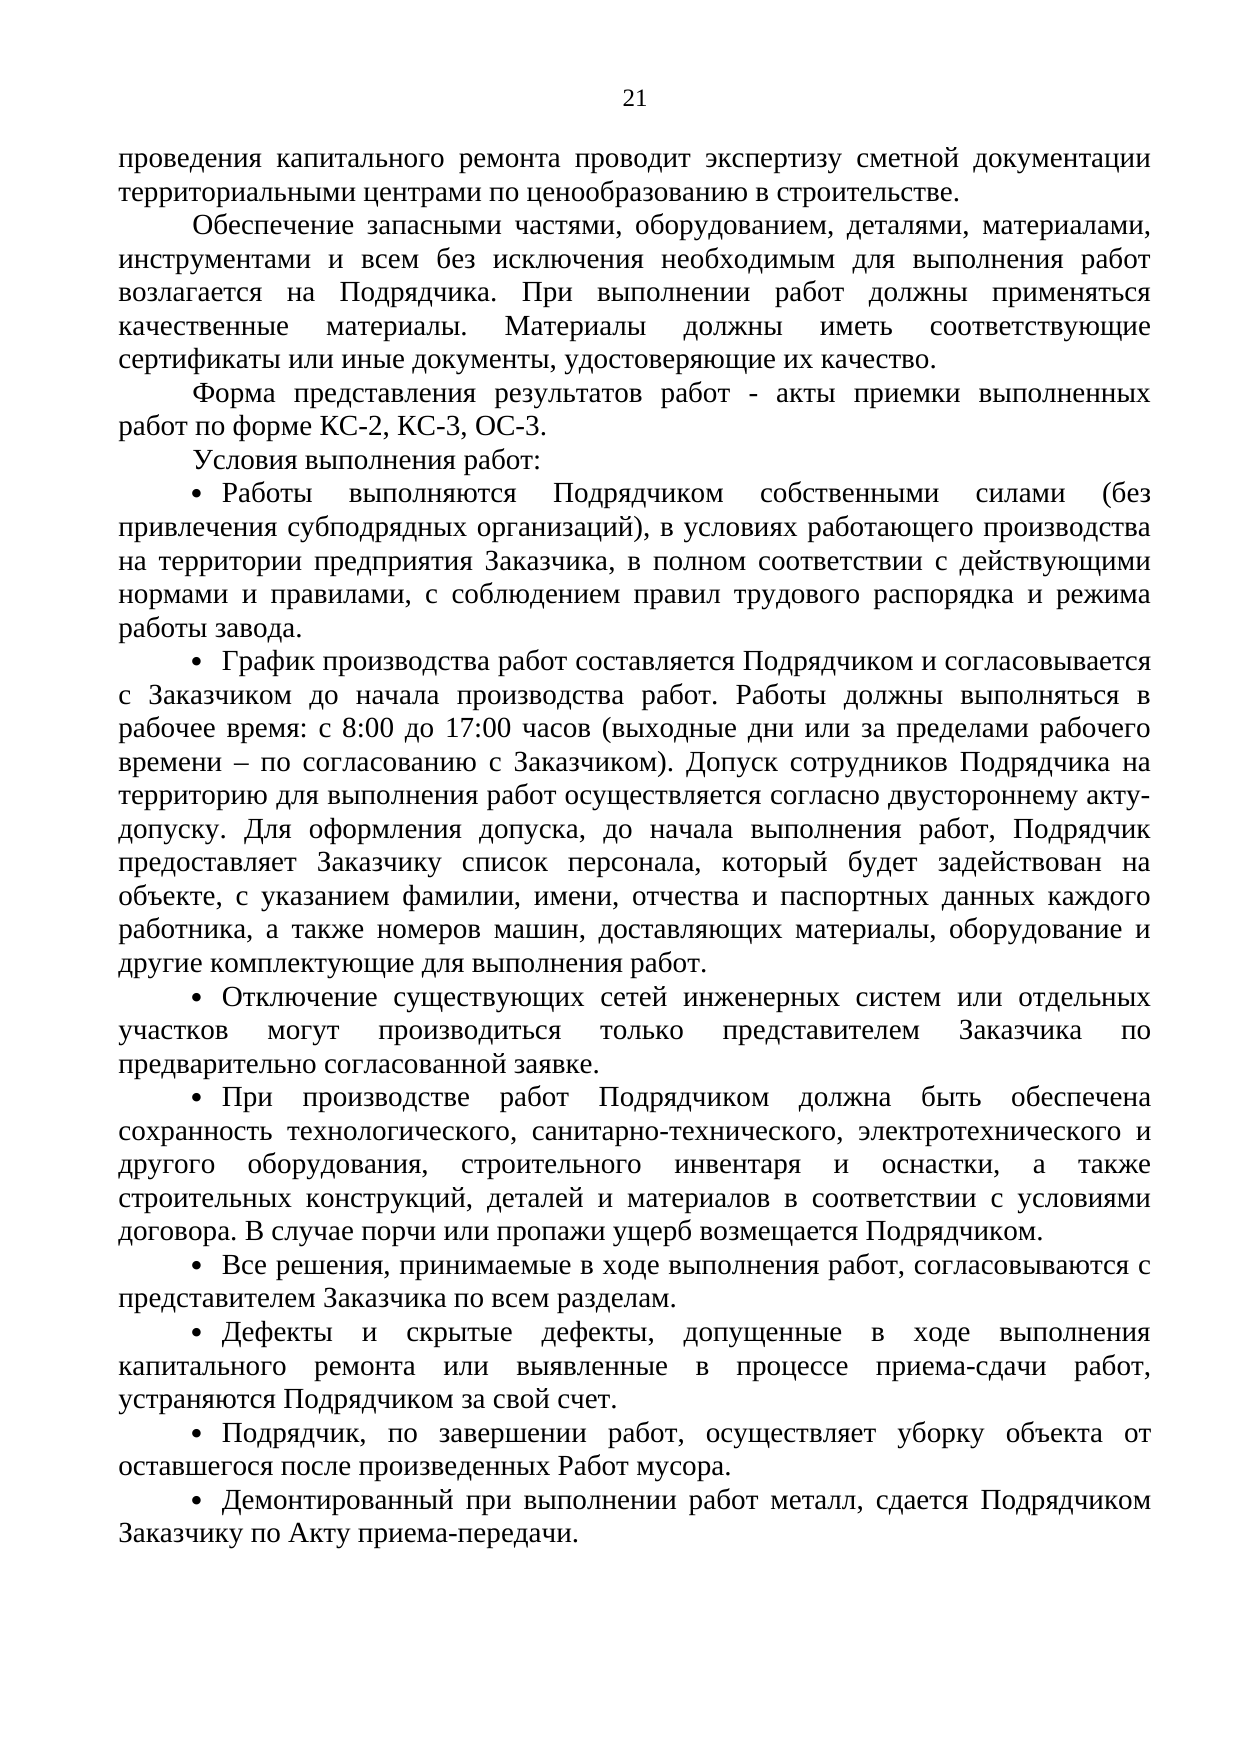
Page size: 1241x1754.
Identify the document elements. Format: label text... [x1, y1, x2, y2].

list Все решения, принимаемые в ходе выполнения работ, согласовываются с представителем Заказчика по всем разделам. [118, 1247, 1152, 1314]
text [118, 140, 1152, 207]
list Отключение существующих сетей инженерных систем или отдельных участков могут производиться только представителем Заказчика по предварительно согласованной заявке. [118, 979, 1152, 1079]
text Форма представления результатов работ - акты приемки выполненных работ по форме КС-2, КС-3, ОС-3. [118, 375, 1152, 442]
list Работы выполняются Подрядчиком собственными силами (без привлечения субподрядных организаций), в условиях работающего производства на территории предприятия Заказчика, в полном соответствии с действующими нормами и правилами, с соблюдением правил трудового распорядка и режима работы завода. [118, 476, 1152, 643]
list Подрядчик, по завершении работ, осуществляет уборку объекта от оставшегося после произведенных Работ мусора. [118, 1415, 1152, 1482]
list Дефекты и скрытые дефекты, допущенные в ходе выполнения капитального ремонта или выявленные в процессе приема-сдачи работ, устраняются Подрядчиком за свой счет. [118, 1314, 1152, 1415]
list Демонтированный при выполнении работ металл, сдается Подрядчиком Заказчику по Акту приема-передачи. [118, 1482, 1152, 1549]
text Обеспечение запасными частями, оборудованием, деталями, материалами, инструментами и всем без исключения необходимым для выполнения работ возлагается на Подрядчика. При выполнении работ должны применяться качественные материалы. Материалы должны иметь соответствующие сертификаты или иные документы, удостоверяющие их качество. [118, 207, 1152, 375]
text Условия выполнения работ: [118, 442, 1152, 476]
list График производства работ составляется Подрядчиком и согласовывается с Заказчиком до начала производства работ. Работы должны выполняться в рабочее время: с 8:00 до 17:00 часов (выходные дни или за пределами рабочего времени – по согласованию с Заказчиком). Допуск сотрудников Подрядчика на территорию для выполнения работ осуществляется согласно двустороннему акту-допуску. Для оформления допуска, до начала выполнения работ, Подрядчик предоставляет Заказчику список персонала, который будет задействован на объекте, с указанием фамилии, имени, отчества и паспортных данных каждого работника, а также номеров машин, доставляющих материалы, оборудование и другие комплектующие для выполнения работ. [118, 643, 1152, 979]
list При производстве работ Подрядчиком должна быть обеспечена сохранность технологического, санитарно-технического, электротехнического и другого оборудования, строительного инвентаря и оснастки, а также строительных конструкций, деталей и материалов в соответствии с условиями договора. В случае порчи или пропажи ущерб возмещается Подрядчиком. [118, 1079, 1152, 1247]
